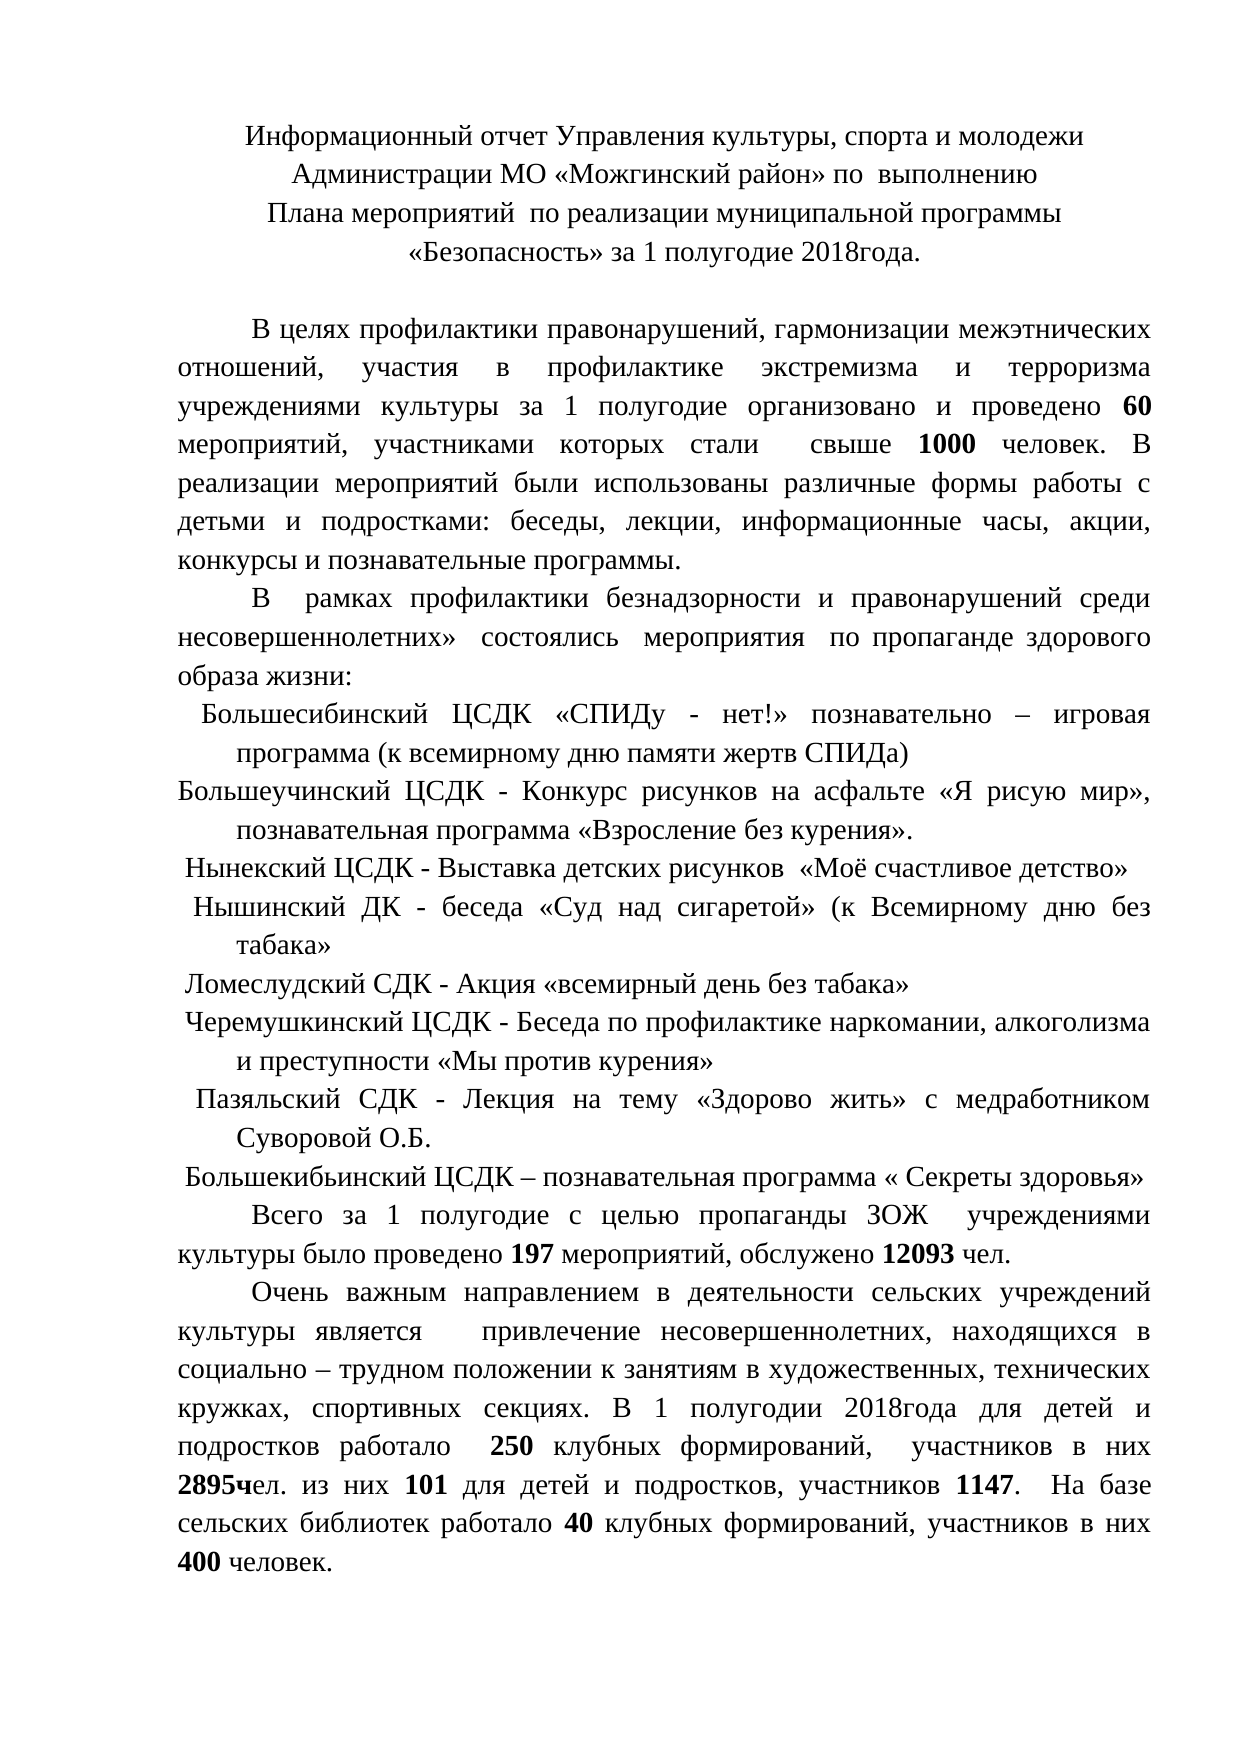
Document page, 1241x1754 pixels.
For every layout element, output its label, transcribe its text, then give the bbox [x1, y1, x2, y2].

text Информационный отчет Управления культуры, спорта и молодежи Администрации МО «Можгинский район» по выполнению [177, 118, 1152, 190]
text Черемушкинский ЦСДК - Беседа по профилактике наркомании, алкоголизма и преступности «Мы против курения» [177, 1004, 1152, 1077]
text В целях профилактики правонарушений, гармонизации межэтнических отношений, участия в профилактике экстремизма и терроризма учреждениями культуры за 1 полугодие организовано и проведено 60 мероприятий, участниками которых стали свыше 1000 человек. В реализации мероприятий были использованы различные формы работы с детьми и подростками: беседы, лекции, информационные часы, акции, конкурсы и познавательные программы. [177, 311, 1152, 576]
text Ломеслудский СДК - Акция «всемирный день без табака» [177, 966, 1152, 999]
text Большесибинский ЦСДК «СПИДу - нет!» познавательно – игровая программа (к всемирному дню памяти жертв СПИДа) [177, 696, 1152, 768]
text Большекибьинский ЦСДК – познавательная программа « Секреты здоровья» [177, 1159, 1152, 1192]
text Всего за 1 полугодие с целью пропаганды ЗОЖ учреждениями культуры было проведено 197 мероприятий, обслужено 12093 чел. [177, 1197, 1152, 1269]
text Очень важным направлением в деятельности сельских учреждений культуры является привлечение несовершеннолетних, находящихся в социально – трудном положении к занятиям в художественных, технических кружках, спортивных секциях. В 1 полугодии 2018года для детей и подростков работало 250 клубных формирований, участников в них 2895чел. из них 101 для детей и подростков, участников 1147. На базе сельских библиотек работало 40 клубных формирований, участников в них 400 человек. [177, 1274, 1152, 1578]
text Большеучинский ЦСДК - Конкурс рисунков на асфальте «Я рисую мир», познавательная программа «Взросление без курения». [177, 773, 1152, 845]
text Пазяльский СДК - Лекция на тему «Здорово жить» с медработником Суворовой О.Б. [177, 1082, 1152, 1154]
text Нышинский ДК - беседа «Суд над сигаретой» (к Всемирному дню без табака» [177, 889, 1152, 961]
text Плана мероприятий по реализации муниципальной программы «Безопасность» за 1 полугодие 2018года. [177, 195, 1152, 267]
text Нынекский ЦСДК - Выставка детских рисунков «Моё счастливое детство» [177, 850, 1152, 884]
text В рамках профилактики безнадзорности и правонарушений среди несовершеннолетних» состоялись мероприятия по пропаганде здорового образа жизни: [177, 581, 1152, 691]
